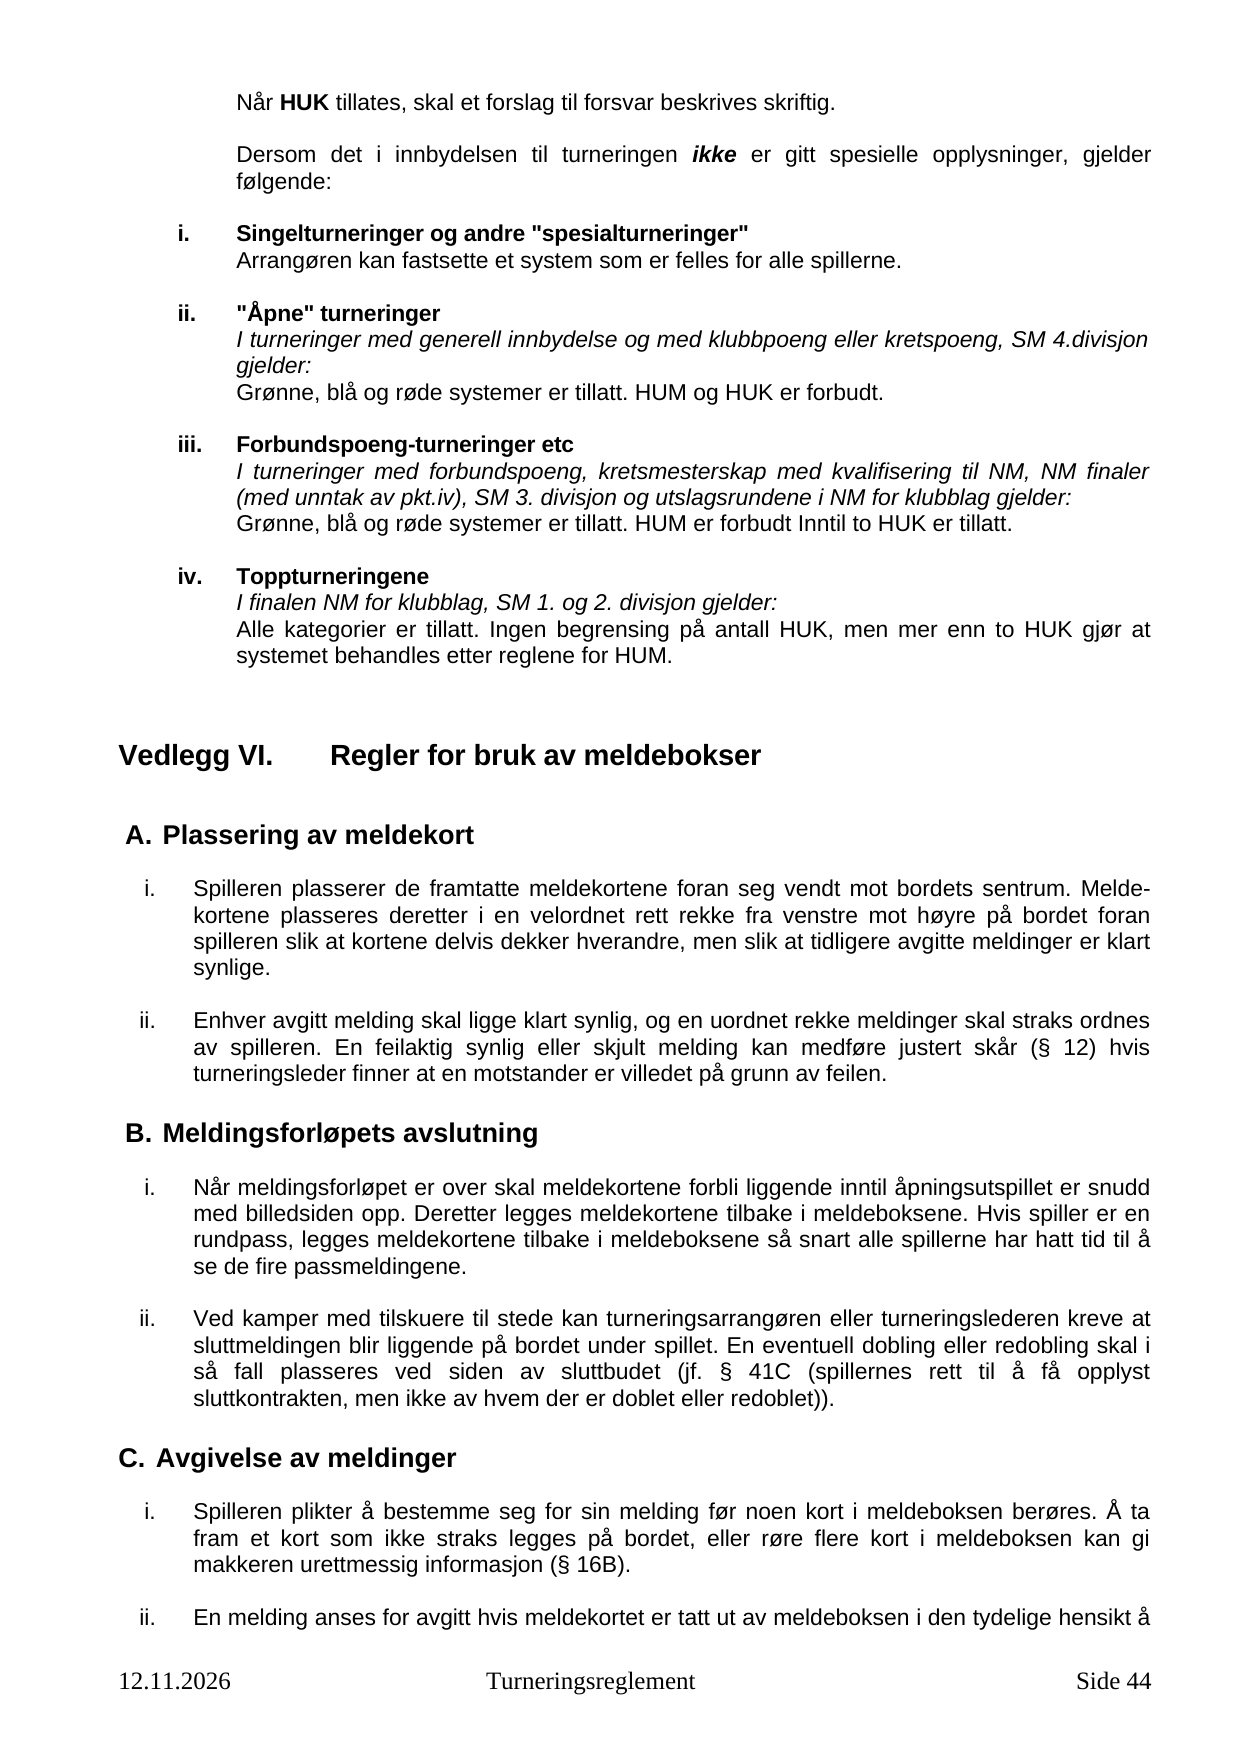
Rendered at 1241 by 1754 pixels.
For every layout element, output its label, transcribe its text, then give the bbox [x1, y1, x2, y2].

list Enhver avgitt melding skal ligge klart synlig, og en uordnet rekke meldinger skal straks ordnes av spilleren. En feilaktig synlig eller skjult melding kan medføre justert skår (§ 12) hvis turneringsleder finner at en motstander er villedet på grunn av feilen. [156, 1007, 1152, 1086]
subtitle Toppturneringene [177, 563, 1152, 589]
subtitle "Åpne" turneringer [177, 299, 1152, 326]
text Når HUK tillates, skal et forslag til forsvar beskrives skriftig. [236, 89, 1152, 115]
subtitle Forbundspoeng-turneringer etc [177, 431, 1152, 458]
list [156, 1604, 1152, 1630]
list Spilleren plikter å bestemme seg for sin melding før noen kort i meldeboksen berøres. Å ta fram et kort som ikke straks legges på bordet, eller røre flere kort i meldeboksen kan gi makkeren urettmessig informasjon (§ 16B). [156, 1498, 1152, 1577]
subtitle Avgivelse av meldinger [118, 1423, 1152, 1473]
text I finalen NM for klubblag, SM 1. og 2. divisjon gjelder: [236, 589, 1152, 616]
subtitle Meldingsforløpets avslutning [125, 1099, 1152, 1149]
list Spilleren plasserer de framtatte meldekortene foran seg vendt mot bordets sentrum. Melde-kortene plasseres deretter i en velordnet rett rekke fra venstre mot høyre på bordet foran spilleren slik at kortene delvis dekker hverandre, men slik at tidligere avgitte meldinger er klart synlige. [156, 875, 1152, 981]
list Når meldingsforløpet er over skal meldekortene forbli liggende inntil åpningsutspillet er snudd med billedsiden opp. Deretter legges meldekortene tilbake i meldeboksene. Hvis spiller er en rundpass, legges meldekortene tilbake i meldeboksene så snart alle spillerne har hatt tid til å se de fire passmeldingene. [156, 1174, 1152, 1279]
subtitle Plassering av meldekort [125, 800, 1152, 850]
list Ved kamper med tilskuere til stede kan turneringsarrangøren eller turneringslederen kreve at sluttmeldingen blir liggende på bordet under spillet. En eventuell dobling eller redobling skal i så fall plasseres ved siden av sluttbudet (jf. § 41C (spillernes rett til å få opplyst sluttkontrakten, men ikke av hvem der er doblet eller redoblet)). [156, 1305, 1152, 1411]
text Grønne, blå og røde systemer er tillatt. HUM og HUK er forbudt. [236, 378, 1152, 405]
text Alle kategorier er tillatt. Ingen begrensing på antall HUK, men mer enn to HUK gjør at systemet behandles etter reglene for HUM. [236, 616, 1152, 668]
subtitle Singelturneringer og andre "spesialturneringer" [177, 220, 1152, 247]
subtitle Regler for bruk av meldebokser [118, 721, 1152, 771]
text Grønne, blå og røde systemer er tillatt. HUM er forbudt Inntil to HUK er tillatt. [236, 510, 1152, 537]
text Arrangøren kan fastsette et system som er felles for alle spillerne. [236, 247, 1152, 273]
text I turneringer med forbundspoeng, kretsmesterskap med kvalifisering til NM, NM finaler (med unntak av pkt.iv), SM 3. divisjon og utslagsrundene i NM for klubblag gjelder: [236, 458, 1152, 510]
text Dersom det i innbydelsen til turneringen ikke er gitt spesielle opplysninger, gjelder følgende: [236, 141, 1152, 194]
text I turneringer med generell innbydelse og med klubbpoeng eller kretspoeng, SM 4.divisjon gjelder: [236, 326, 1152, 378]
